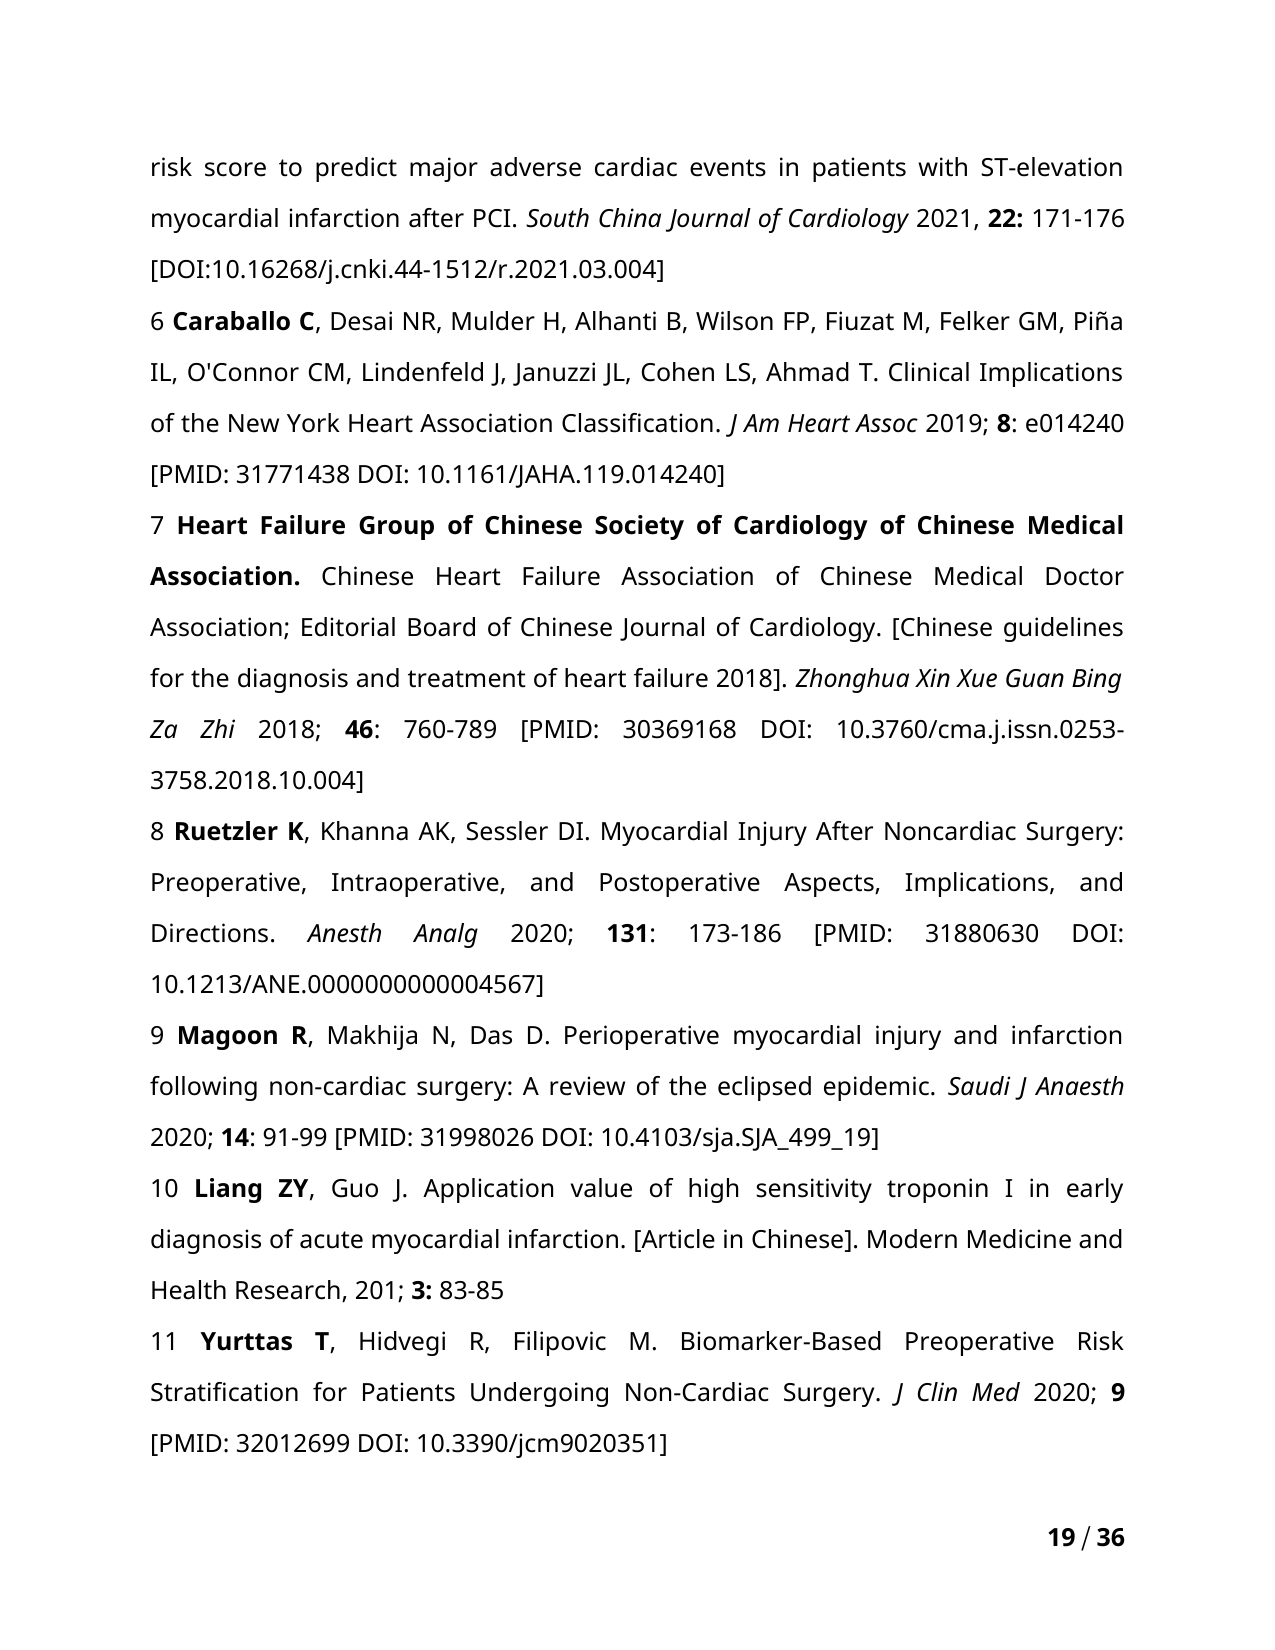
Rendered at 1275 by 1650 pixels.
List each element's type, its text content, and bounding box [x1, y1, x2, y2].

text 11 Yurttas T, Hidvegi R, Filipovic M. Biomarker-Based Preoperative Risk Stratification for Patients Undergoing Non-Cardiac Surgery. J Clin Med 2020; 9 [PMID: 32012699 DOI: 10.3390/jcm9020351] [150, 1324, 1125, 1460]
text 6 Caraballo C, Desai NR, Mulder H, Alhanti B, Wilson FP, Fiuzat M, Felker GM, Piña IL, O'Connor CM, Lindenfeld J, Januzzi JL, Cohen LS, Ahmad T. Clinical Implications of the New York Heart Association Classification. J Am Heart Assoc 2019; 8: e014240 [PMID: 31771438 DOI: 10.1161/JAHA.119.014240] [150, 303, 1125, 490]
text 9 Magoon R, Makhija N, Das D. Perioperative myocardial injury and infarction following non-cardiac surgery: A review of the eclipsed epidemic. Saudi J Anaesth 2020; 14: 91-99 [PMID: 31998026 DOI: 10.4103/sja.SJA_499_19] [150, 1018, 1125, 1154]
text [150, 150, 1125, 286]
text 7 Heart Failure Group of Chinese Society of Cardiology of Chinese Medical Association. Chinese Heart Failure Association of Chinese Medical Doctor Association; Editorial Board of Chinese Journal of Cardiology. [Chinese guidelines for the diagnosis and treatment of heart failure 2018]. Zhonghua Xin Xue Guan Bing Za Zhi 2018; 46: 760-789 [PMID: 30369168 DOI: 10.3760/cma.j.issn.0253-3758.2018.10.004] [150, 507, 1125, 797]
text 10 Liang ZY, Guo J. Application value of high sensitivity troponin I in early diagnosis of acute myocardial infarction. [Article in Chinese]. Modern Medicine and Health Research, 201; 3: 83-85 [150, 1171, 1125, 1307]
text 8 Ruetzler K, Khanna AK, Sessler DI. Myocardial Injury After Noncardiac Surgery: Preoperative, Intraoperative, and Postoperative Aspects, Implications, and Directions. Anesth Analg 2020; 131: 173-186 [PMID: 31880630 DOI: 10.1213/ANE.0000000000004567] [150, 813, 1125, 1001]
